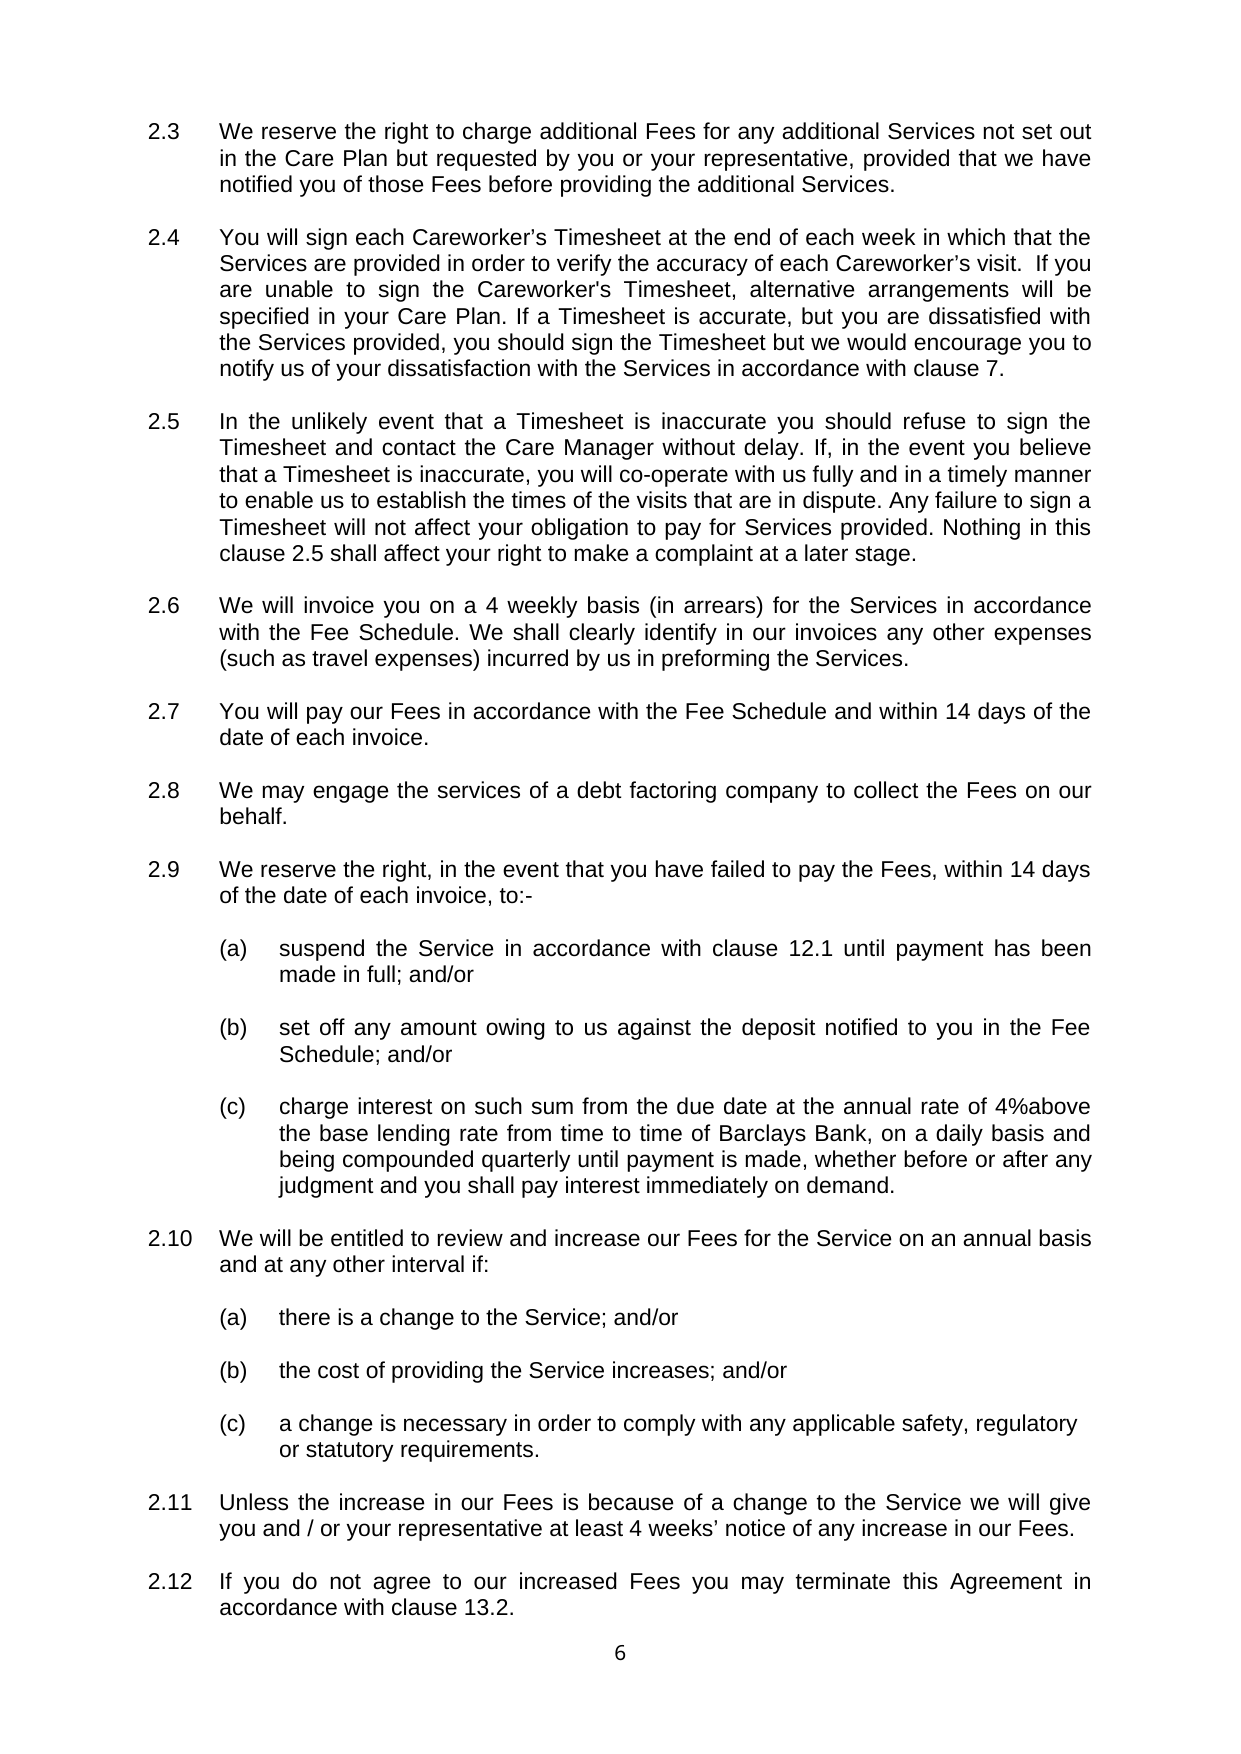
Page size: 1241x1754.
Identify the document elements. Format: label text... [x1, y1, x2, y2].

text (b) set off any amount owing to us against the deposit notified to you in the Fee Schedule; and/or [219, 1014, 1092, 1067]
text 2.8 We may engage the services of a debt factoring company to collect the Fees on our behalf. [148, 777, 1092, 830]
text 2.10 We will be entitled to review and increase our Fees for the Service on an annual basis and at any other interval if: [148, 1225, 1092, 1278]
text 2.7 You will pay our Fees in accordance with the Fee Schedule and within 14 days of the date of each invoice. [148, 698, 1092, 751]
text 2.3 We reserve the right to charge additional Fees for any additional Services not set out in the Care Plan but requested by you or your representative, provided that we have notified you of those Fees before providing the additional Services. [148, 118, 1092, 197]
text (c) a change is necessary in order to comply with any applicable safety, regulatory or statutory requirements. [219, 1409, 1092, 1462]
text 2.11 Unless the increase in our Fees is because of a change to the Service we will give you and / or your representative at least 4 weeks’ notice of any increase in our Fees. [148, 1488, 1092, 1541]
text 2.9 We reserve the right, in the event that you have failed to pay the Fees, within 14 days of the date of each invoice, to:- [148, 856, 1092, 909]
text (c) charge interest on such sum from the due date at the annual rate of 4%above the base lending rate from time to time of Barclays Bank, on a daily basis and being compounded quarterly until payment is made, whether before or after any judgment and you shall pay interest immediately on demand. [219, 1093, 1092, 1199]
text 2.5 In the unlikely event that a Timesheet is inaccurate you should refuse to sign the Timesheet and contact the Care Manager without delay. If, in the event you believe that a Timesheet is inaccurate, you will co-operate with us fully and in a timely manner to enable us to establish the times of the visits that are in dispute. Any failure to sign a Timesheet will not affect your obligation to pay for Services provided. Nothing in this clause 2.5 shall affect your right to make a complaint at a later stage. [148, 408, 1092, 566]
text (a) suspend the Service in accordance with clause 12.1 until payment has been made in full; and/or [219, 935, 1092, 988]
list there is a change to the Service; and/or [219, 1304, 1092, 1330]
text 2.6 We will invoice you on a 4 weekly basis (in arrears) for the Services in accordance with the Fee Schedule. We shall clearly identify in our invoices any other expenses (such as travel expenses) incurred by us in preforming the Services. [148, 592, 1092, 672]
text (b) the cost of providing the Service increases; and/or [219, 1357, 1092, 1383]
text 2.12 If you do not agree to our increased Fees you may terminate this Agreement in accordance with clause 13.2. [148, 1568, 1092, 1620]
text 2.4 You will sign each Careworker’s Timesheet at the end of each week in which that the Services are provided in order to verify the accuracy of each Careworker’s visit. If you are unable to sign the Careworker's Timesheet, alternative arrangements will be specified in your Care Plan. If a Timesheet is accurate, but you are dissatisfied with the Services provided, you should sign the Timesheet but we would encourage you to notify us of your dissatisfaction with the Services in accordance with clause 7. [148, 223, 1092, 382]
